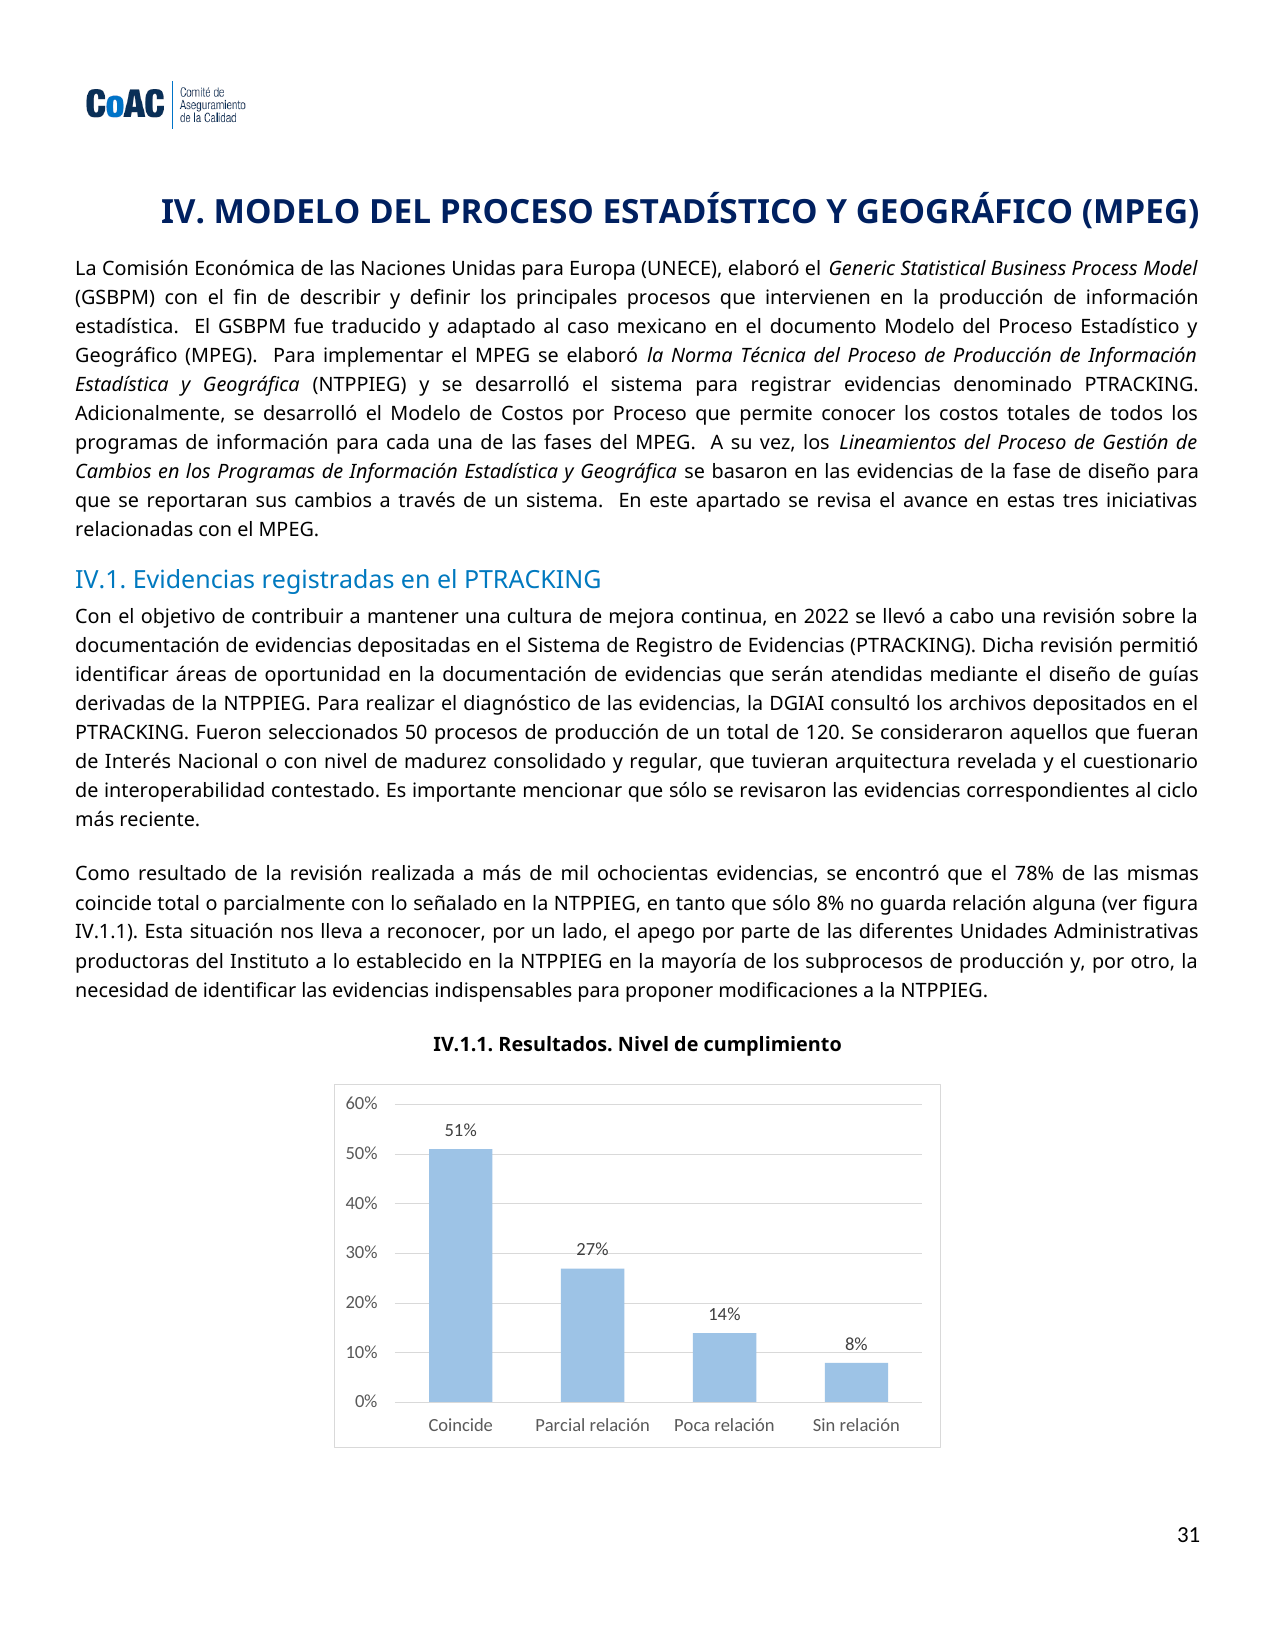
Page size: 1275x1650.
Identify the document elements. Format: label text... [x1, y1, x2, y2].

subtitle IV. MODELO DEL PROCESO ESTADÍSTICO Y GEOGRÁFICO (MPEG) [75, 188, 1200, 234]
text Como resultado de la revisión realizada a más de mil ochocientas evidencias, se encontró que el 78% de las mismas coincide total o parcialmente con lo señalado en la NTPPIEG, en tanto que sólo 8% no guarda relación alguna (ver figura IV.1.1). Esta situación nos lleva a reconocer, por un lado, el apego por parte de las diferentes Unidades Administrativas productoras del Instituto a lo establecido en la NTPPIEG en la mayoría de los subprocesos de producción y, por otro, la necesidad de identificar las evidencias indispensables para proponer modificaciones a la NTPPIEG. [75, 860, 1200, 1003]
text IV.1.1. Resultados. Nivel de cumplimiento [75, 1030, 1200, 1057]
subtitle IV.1. Evidencias registradas en el PTRACKING [75, 561, 1200, 595]
picture [75, 73, 257, 136]
text Con el objetivo de contribuir a mantener una cultura de mejora continua, en 2022 se llevó a cabo una revisión sobre la documentación de evidencias depositadas en el Sistema de Registro de Evidencias (PTRACKING). Dicha revisión permitió identificar áreas de oportunidad en la documentación de evidencias que serán atendidas mediante el diseño de guías derivadas de la NTPPIEG. Para realizar el diagnóstico de las evidencias, la DGIAI consultó los archivos depositados en el PTRACKING. Fueron seleccionados 50 procesos de producción de un total de 120. Se consideraron aquellos que fueran de Interés Nacional o con nivel de madurez consolidado y regular, que tuvieran arquitectura revelada y el cuestionario de interoperabilidad contestado. Es importante mencionar que sólo se revisaron las evidencias correspondientes al ciclo más reciente. [75, 602, 1200, 833]
text La Comisión Económica de las Naciones Unidas para Europa (UNECE), elaboró el Generic Statistical Business Process Model (GSBPM) con el fin de describir y definir los principales procesos que intervienen en la producción de información estadística. El GSBPM fue traducido y adaptado al caso mexicano en el documento Modelo del Proceso Estadístico y Geográfico (MPEG). Para implementar el MPEG se elaboró la Norma Técnica del Proceso de Producción de Información Estadística y Geográfica (NTPPIEG) y se desarrolló el sistema para registrar evidencias denominado PTRACKING. Adicionalmente, se desarrolló el Modelo de Costos por Proceso que permite conocer los costos totales de todos los programas de información para cada una de las fases del MPEG. A su vez, los Lineamientos del Proceso de Gestión de Cambios en los Programas de Información Estadística y Geográfica se basaron en las evidencias de la fase de diseño para que se reportaran sus cambios a través de un sistema. En este apartado se revisa el avance en estas tres iniciativas relacionadas con el MPEG. [75, 254, 1200, 542]
